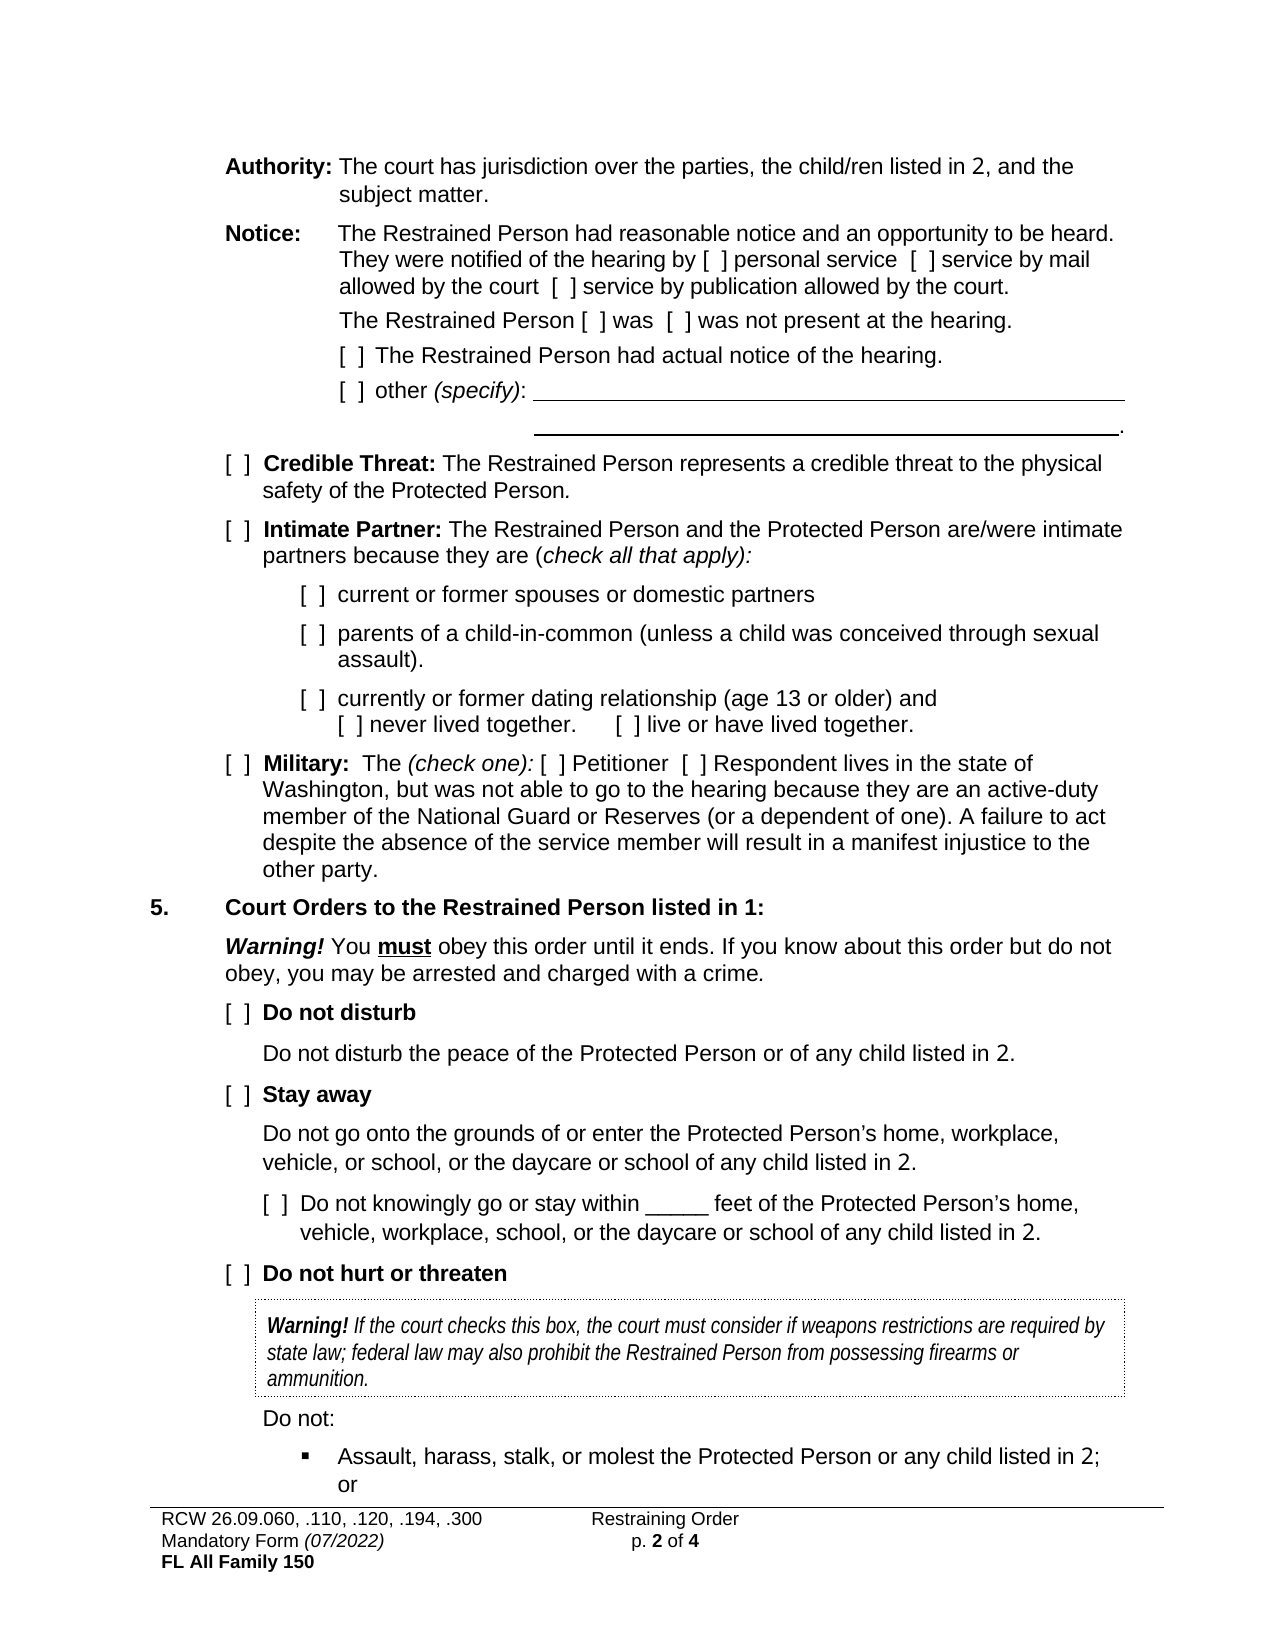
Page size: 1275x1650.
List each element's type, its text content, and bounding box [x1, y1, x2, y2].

text [ ] The Restrained Person had actual notice of the hearing. [339, 342, 1125, 368]
text Authority: The court has jurisdiction over the parties, the child/ren listed in 2, and the subject matter. [225, 150, 1125, 208]
text Do not disturb the peace of the Protected Person or of any child listed in 2. [262, 1037, 1125, 1068]
text Do not: [262, 1405, 1125, 1431]
text [ ] currently or former dating relationship (age 13 or older) and [ ] never lived together. [ ] live or have lived together. [300, 685, 1125, 738]
text Notice: The Restrained Person had reasonable notice and an opportunity to be heard. They were notified of the hearing by [ ] personal service [ ] service by mail allowed by the court [ ] service by publication allowed by the court. [225, 220, 1125, 299]
text The Restrained Person [ ] was [ ] was not present at the hearing. [339, 307, 1125, 334]
text [ ] parents of a child-in-common (unless a child was conceived through sexual assault). [300, 620, 1125, 672]
table_header Warning! If the court checks this box, the court must consider if weapons restrictions are required by state law; federal law may also prohibit the Restrained Person from possessing firearms or ammunition. [256, 1299, 1124, 1396]
text [ ] Credible Threat: The Restrained Person represents a credible threat to the physical safety of the Protected Person. [225, 450, 1125, 503]
text [ ] Do not disturb [225, 998, 1125, 1025]
text [ ] Military: The (check one): [ ] Petitioner [ ] Respondent lives in the state of Washington, but was not able to go to the hearing because they are an active-duty member of the National Guard or Reserves (or a dependent of one). A failure to act despite the absence of the service member will result in a manifest injustice to the other party. [225, 750, 1125, 882]
text . [339, 412, 1125, 438]
text [ ] Do not hurt or threaten [225, 1260, 1125, 1286]
text [ ] Do not knowingly go or stay within _____ feet of the Protected Person’s home, vehicle, workplace, school, or the daycare or school of any child listed in 2. [262, 1190, 1125, 1248]
list 5. Court Orders to the Restrained Person listed in 1: [150, 894, 1125, 921]
text Do not go onto the grounds of or enter the Protected Person’s home, workplace, vehicle, or school, or the daycare or school of any child listed in 2. [262, 1120, 1125, 1177]
text Warning! You must obey this order until it ends. If you know about this order but do not obey, you may be arrested and charged with a crime. [225, 933, 1125, 986]
list Assault, harass, stalk, or molest the Protected Person or any child listed in 2; or [300, 1440, 1125, 1497]
text [ ] Intimate Partner: The Restrained Person and the Protected Person are/were intimate partners because they are (check all that apply): [225, 516, 1125, 568]
text [ ] current or former spouses or domestic partners [300, 581, 1125, 607]
text [ ] Stay away [225, 1081, 1125, 1107]
text [ ] other (specify): [339, 377, 1125, 403]
